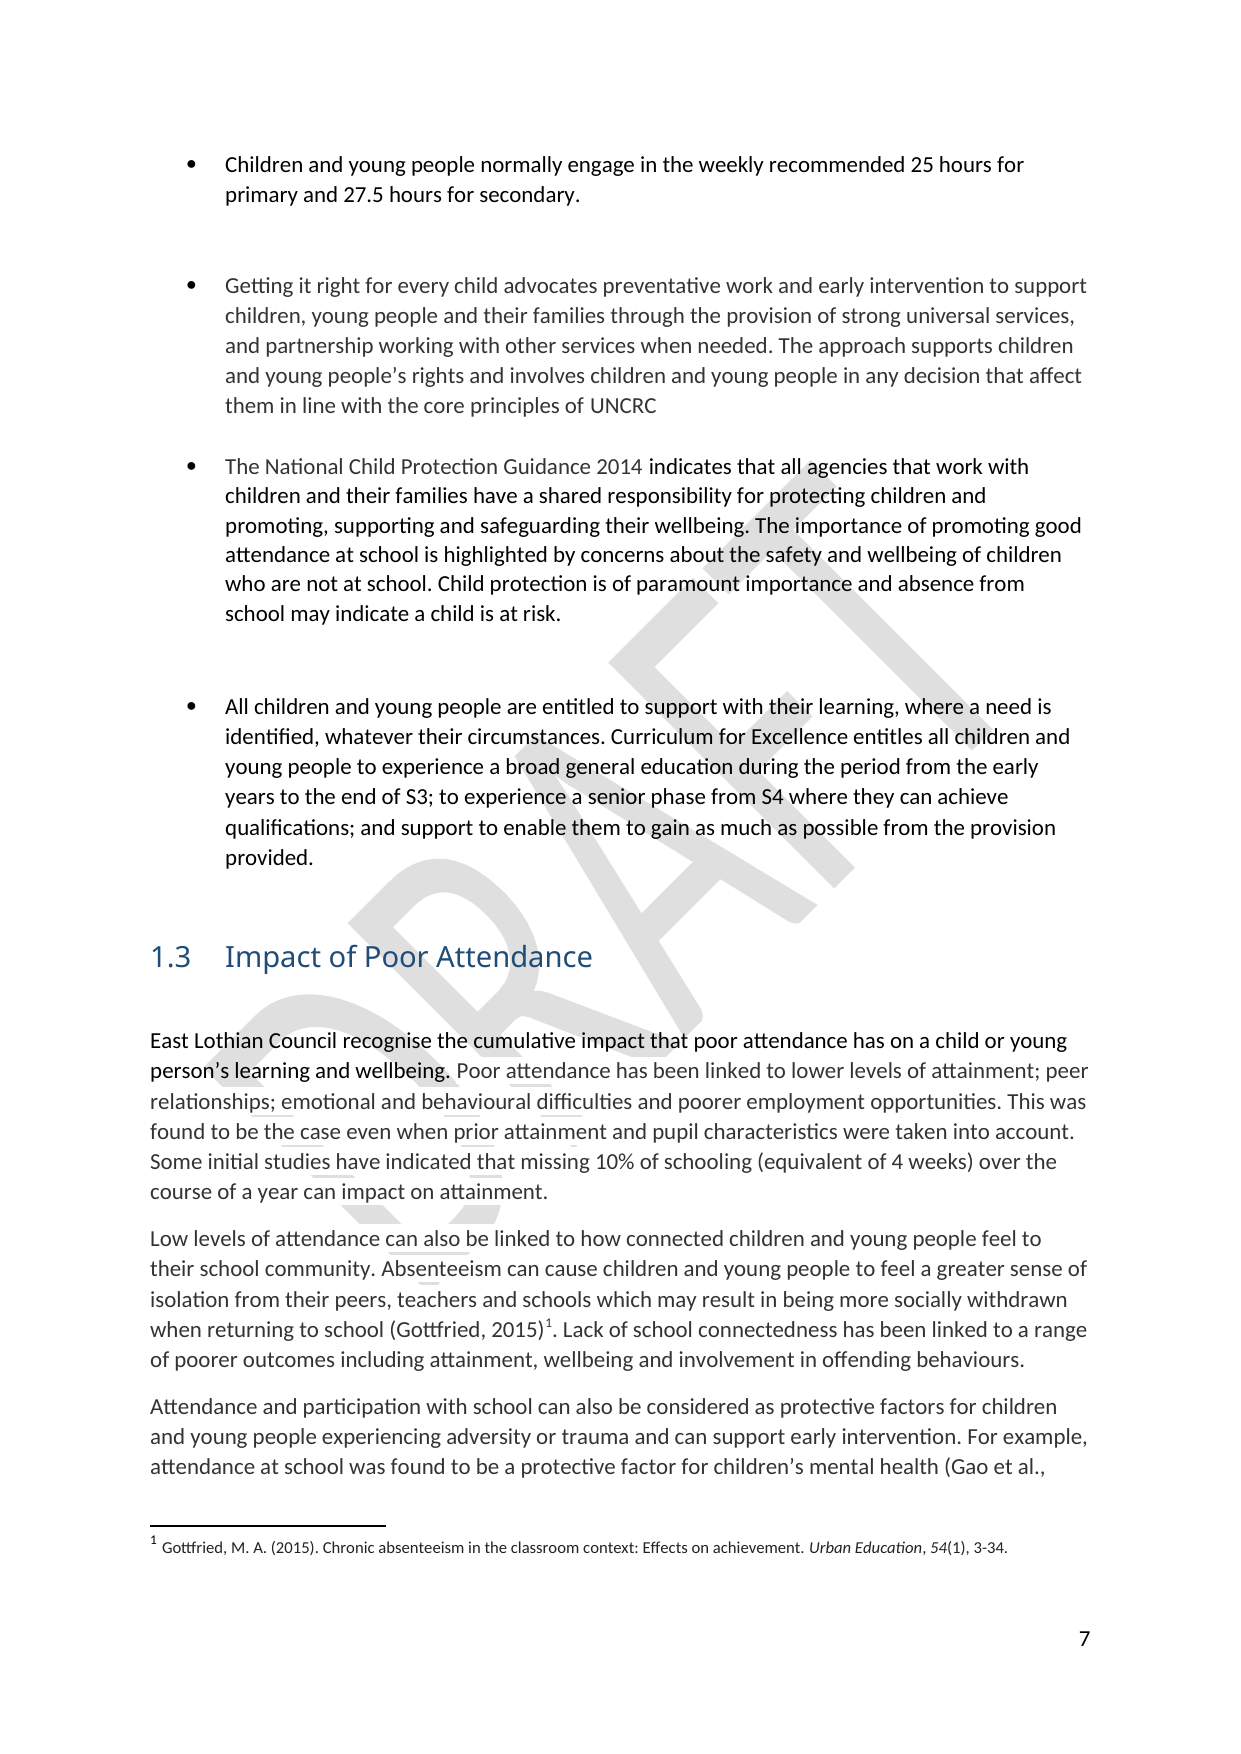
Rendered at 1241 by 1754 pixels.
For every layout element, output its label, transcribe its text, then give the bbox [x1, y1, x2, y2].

list Getting it right for every child advocates preventative work and early intervention to support children, young people and their families through the provision of strong universal services, and partnership working with other services when needed. The approach supports children and young people’s rights and involves children and young people in any decision that affect them in line with the core principles of UNCRC [187, 271, 1090, 420]
list Children and young people normally engage in the weekly recommended 25 hours for primary and 27.5 hours for secondary. [187, 150, 1090, 208]
subtitle 1.3 Impact of Poor Attendance [150, 937, 1090, 976]
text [150, 1392, 1090, 1480]
text Low levels of attendance can also be linked to how connected children and young people feel to their school community. Absenteeism can cause children and young people to feel a greater sense of isolation from their peers, teachers and schools which may result in being more socially withdrawn when returning to school (Gottfried, 2015). Lack of school connectedness has been linked to a range of poorer outcomes including attainment, wellbeing and involvement in offending behaviours. [150, 1224, 1090, 1373]
list All children and young people are entitled to support with their learning, where a need is identified, whatever their circumstances. Curriculum for Excellence entitles all children and young people to experience a broad general education during the period from the early years to the end of S3; to experience a senior phase from S4 where they can achieve qualifications; and support to enable them to gain as much as possible from the provision provided. [187, 692, 1090, 871]
text East Lothian Council recognise the cumulative impact that poor attendance has on a child or young person’s learning and wellbeing. Poor attendance has been linked to lower levels of attainment; peer relationships; emotional and behavioural difficulties and poorer employment opportunities. This was found to be the case even when prior attainment and pupil characteristics were taken into account. Some initial studies have indicated that missing 10% of schooling (equivalent of 4 weeks) over the course of a year can impact on attainment. [150, 1026, 1090, 1205]
list The National Child Protection Guidance 2014 indicates that all agencies that work with children and their families have a shared responsibility for protecting children and promoting, supporting and safeguarding their wellbeing. The importance of promoting good attendance at school is highlighted by concerns about the safety and wellbeing of children who are not at school. Child protection is of paramount importance and absence from school may indicate a child is at risk. [187, 452, 1090, 627]
